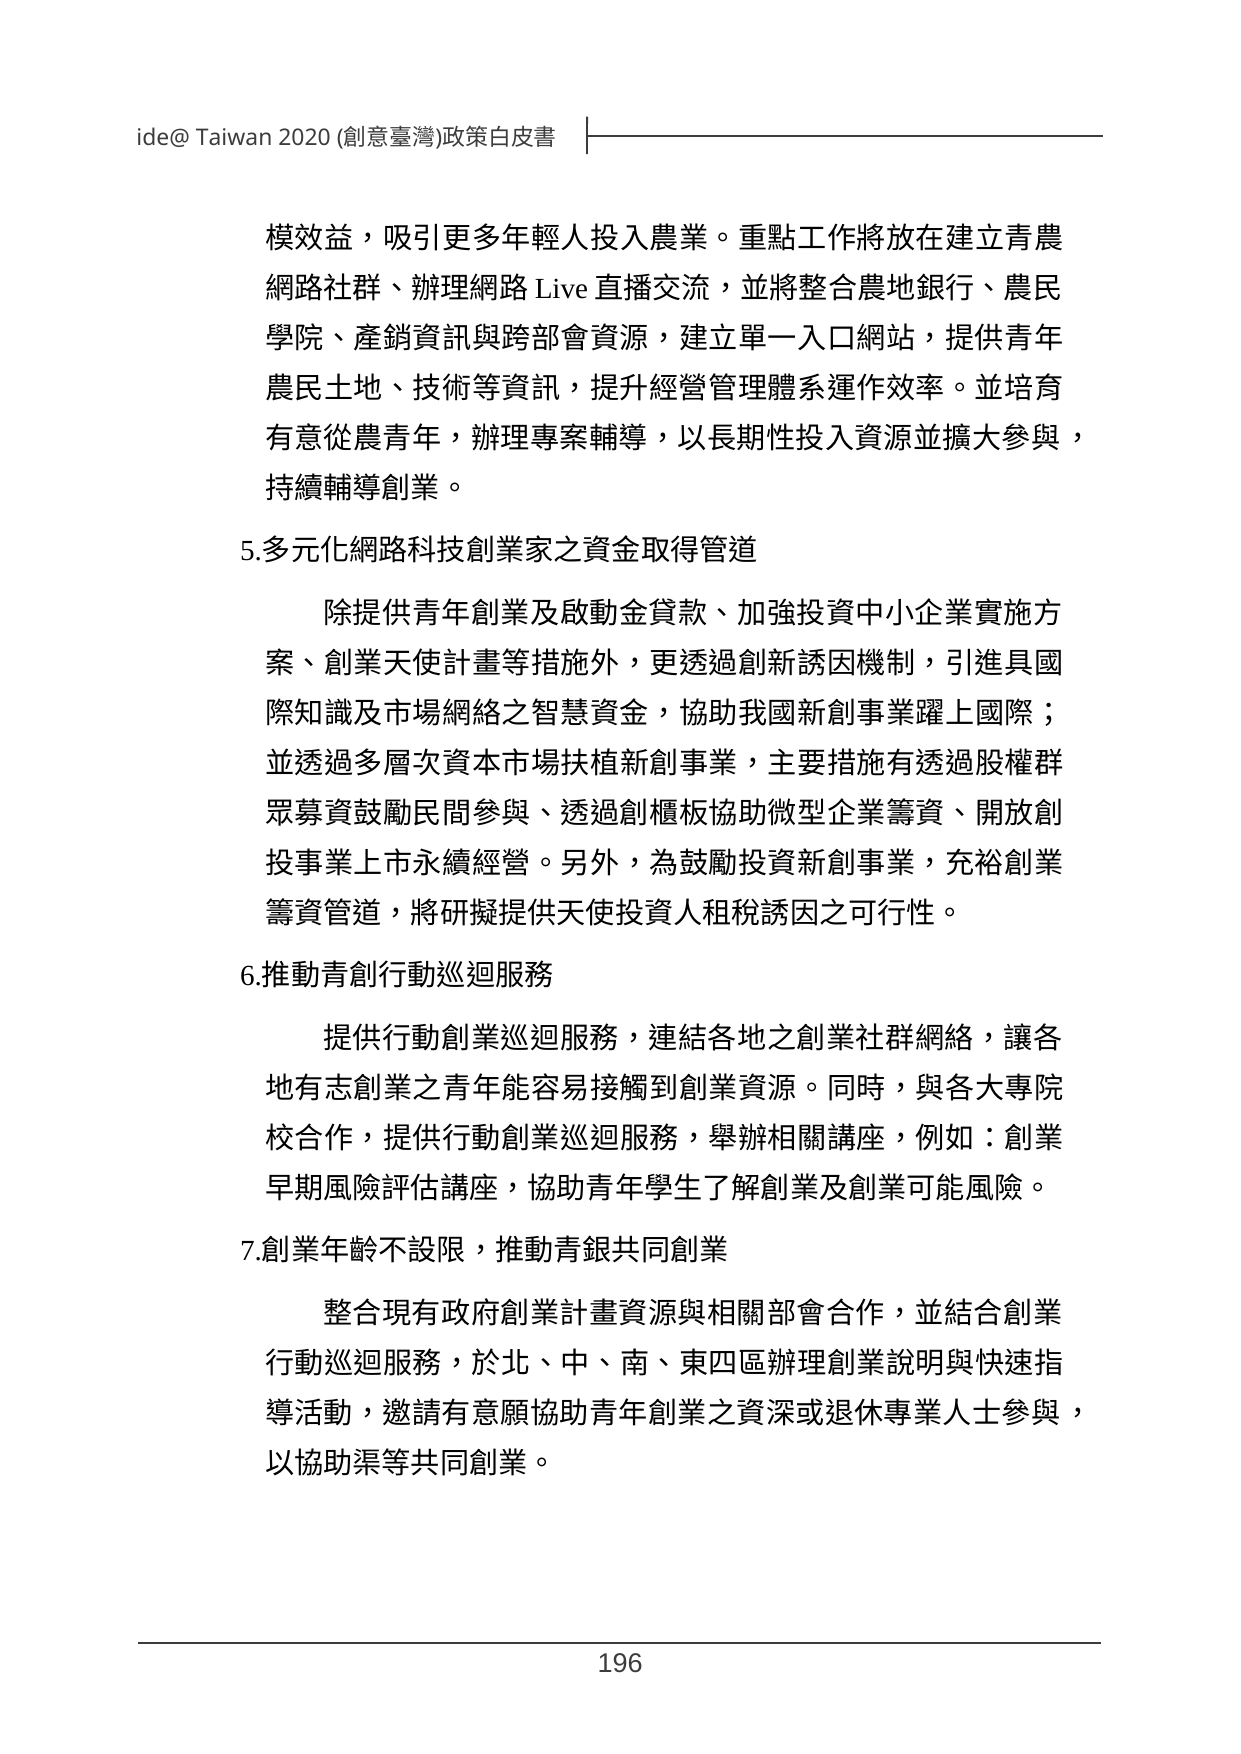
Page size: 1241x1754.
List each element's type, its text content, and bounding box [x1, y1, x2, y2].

text 除提供青年創業及啟動金貸款、加強投資中小企業實施方案、創業天使計畫等措施外，更透過創新誘因機制，引進具國際知識及市場網絡之智慧資金，協助我國新創事業躍上國際；並透過多層次資本市場扶植新創事業，主要措施有透過股權群眾募資鼓勵民間參與、透過創櫃板協助微型企業籌資、開放創投事業上市永續經營。另外，為鼓勵投資新創事業，充裕創業籌資管道，將研擬提供天使投資人租稅誘因之可行性。 [265, 582, 1063, 932]
text 6.推動青創行動巡迴服務 [240, 944, 1063, 994]
text 5.多元化網路科技創業家之資金取得管道 [240, 519, 1063, 569]
text 整合現有政府創業計畫資源與相關部會合作，並結合創業行動巡迴服務，於北、中、南、東四區辦理創業說明與快速指導活動，邀請有意願協助青年創業之資深或退休專業人士參與，以協助渠等共同創業。 [265, 1282, 1063, 1482]
text 7.創業年齡不設限，推動青銀共同創業 [240, 1219, 1063, 1269]
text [265, 207, 1063, 507]
text 提供行動創業巡迴服務，連結各地之創業社群網絡，讓各地有志創業之青年能容易接觸到創業資源。同時，與各大專院校合作，提供行動創業巡迴服務，舉辦相關講座，例如：創業早期風險評估講座，協助青年學生了解創業及創業可能風險。 [265, 1007, 1063, 1207]
